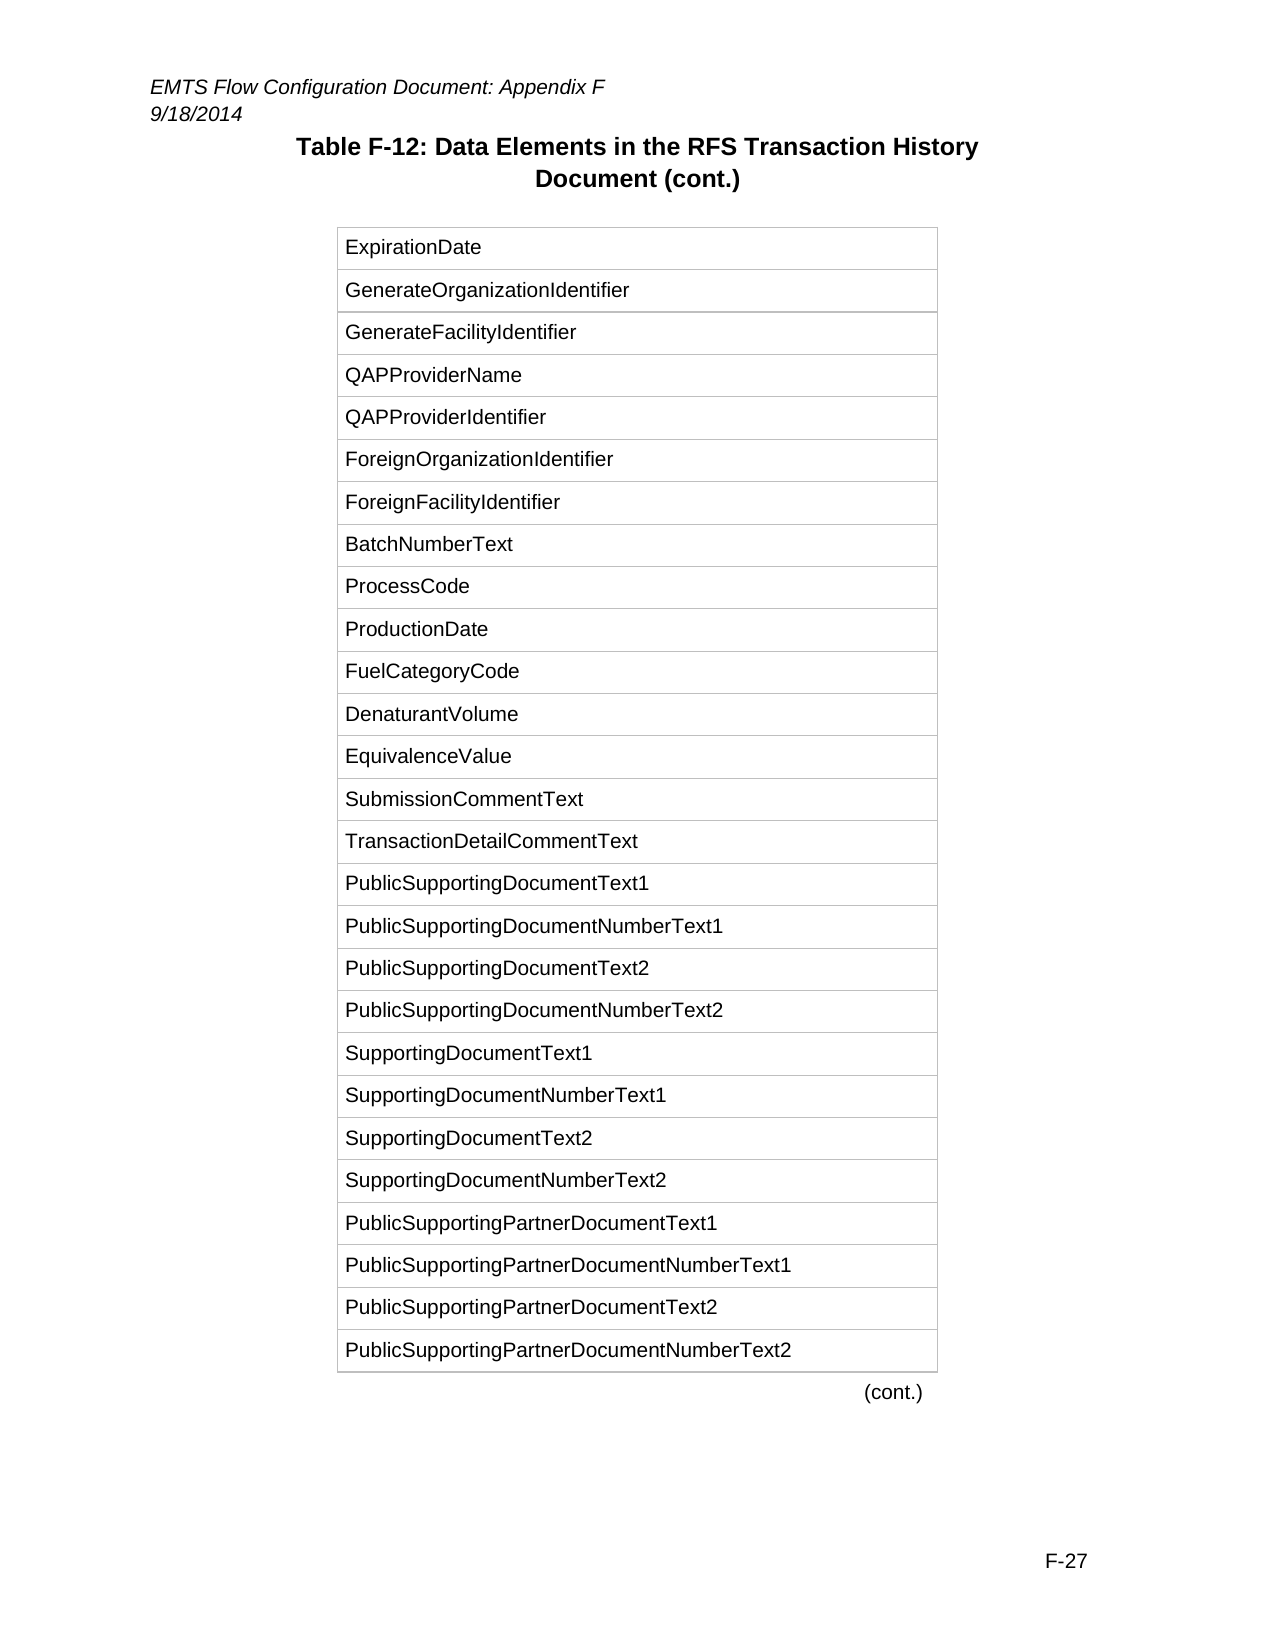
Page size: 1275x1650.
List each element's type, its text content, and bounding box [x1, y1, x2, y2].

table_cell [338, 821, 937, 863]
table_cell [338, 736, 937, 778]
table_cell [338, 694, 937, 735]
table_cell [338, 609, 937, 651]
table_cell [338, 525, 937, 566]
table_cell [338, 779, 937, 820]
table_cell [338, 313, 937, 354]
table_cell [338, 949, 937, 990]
text Document (cont.) [150, 163, 1125, 192]
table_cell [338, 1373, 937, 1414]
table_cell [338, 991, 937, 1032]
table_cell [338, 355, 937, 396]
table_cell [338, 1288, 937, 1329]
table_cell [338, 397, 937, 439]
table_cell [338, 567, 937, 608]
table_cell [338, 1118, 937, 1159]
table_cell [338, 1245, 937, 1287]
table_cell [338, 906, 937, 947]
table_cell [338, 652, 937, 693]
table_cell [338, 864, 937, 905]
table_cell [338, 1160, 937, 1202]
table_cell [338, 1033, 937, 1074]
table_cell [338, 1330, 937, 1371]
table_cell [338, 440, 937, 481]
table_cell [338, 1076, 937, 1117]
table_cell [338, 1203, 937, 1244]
text Table F-12: Data Elements in the RFS Transaction History [150, 132, 1125, 161]
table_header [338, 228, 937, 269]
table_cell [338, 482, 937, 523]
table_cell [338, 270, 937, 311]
